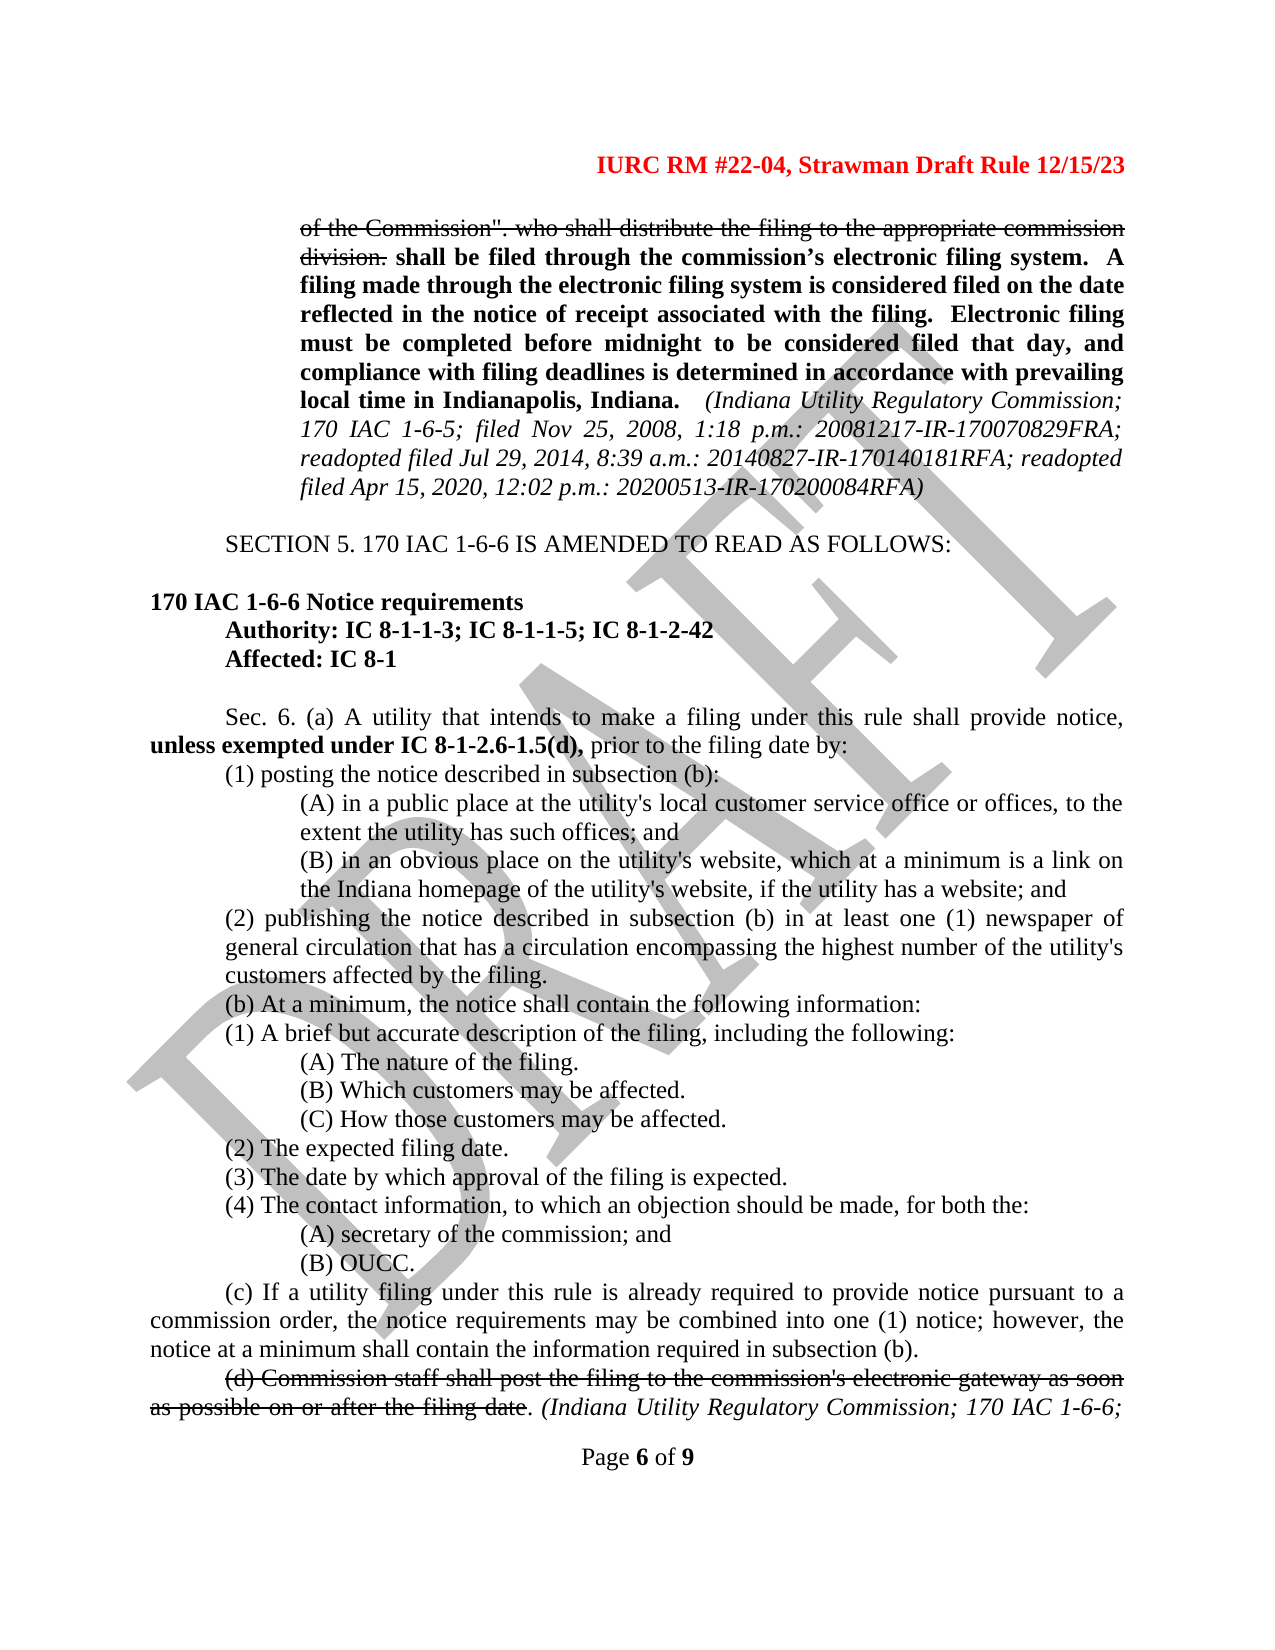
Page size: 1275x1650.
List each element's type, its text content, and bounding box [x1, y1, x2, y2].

text SECTION 5. 170 IAC 1-6-6 IS AMENDED TO READ AS FOLLOWS: [150, 529, 1125, 558]
text Affected: IC 8-1 [150, 644, 1125, 673]
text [300, 230, 1125, 500]
text 170 IAC 1-6-6 Notice requirements [150, 587, 1125, 615]
text (4) The contact information, to which an objection should be made, for both the: [225, 1190, 1125, 1219]
text (c) If a utility filing under this rule is already required to provide notice pursuant to a commission order, the notice requirements may be combined into one (1) notice; however, the notice at a minimum shall contain the information required in subsection (b). [150, 1277, 1125, 1363]
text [150, 1363, 1125, 1420]
text (b) At a minimum, the notice shall contain the following information: [150, 989, 1125, 1018]
text (C) How those customers may be affected. [300, 1104, 1125, 1133]
text (A) The nature of the filing. [300, 1047, 1125, 1075]
text Authority: IC 8-1-1-3; IC 8-1-1-5; IC 8-1-2-42 [150, 615, 1125, 644]
text (2) The expected filing date. [225, 1133, 1125, 1162]
text Sec. 6. (a) A utility that intends to make a filing under this rule shall provide notice, unless exempted under IC 8-1-2.6-1.5(d), prior to the filing date by: [150, 702, 1125, 759]
text (1) posting the notice described in subsection (b): [225, 759, 1125, 788]
text (B) Which customers may be affected. [300, 1075, 1125, 1104]
text (B) OUCC. [300, 1248, 1125, 1277]
text (1) A brief but accurate description of the filing, including the following: [225, 1018, 1125, 1047]
text (2) publishing the notice described in subsection (b) in at least one (1) newspaper of general circulation that has a circulation encompassing the highest number of the utility's customers affected by the filing. [225, 903, 1125, 989]
text (B) in an obvious place on the utility's website, which at a minimum is a link on the Indiana homepage of the utility's website, if the utility has a website; and [300, 845, 1125, 903]
text (3) The date by which approval of the filing is expected. [225, 1162, 1125, 1190]
text (A) in a public place at the utility's local customer service office or offices, to the extent the utility has such offices; and [300, 788, 1125, 845]
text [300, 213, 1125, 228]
text (A) secretary of the commission; and [300, 1219, 1125, 1248]
